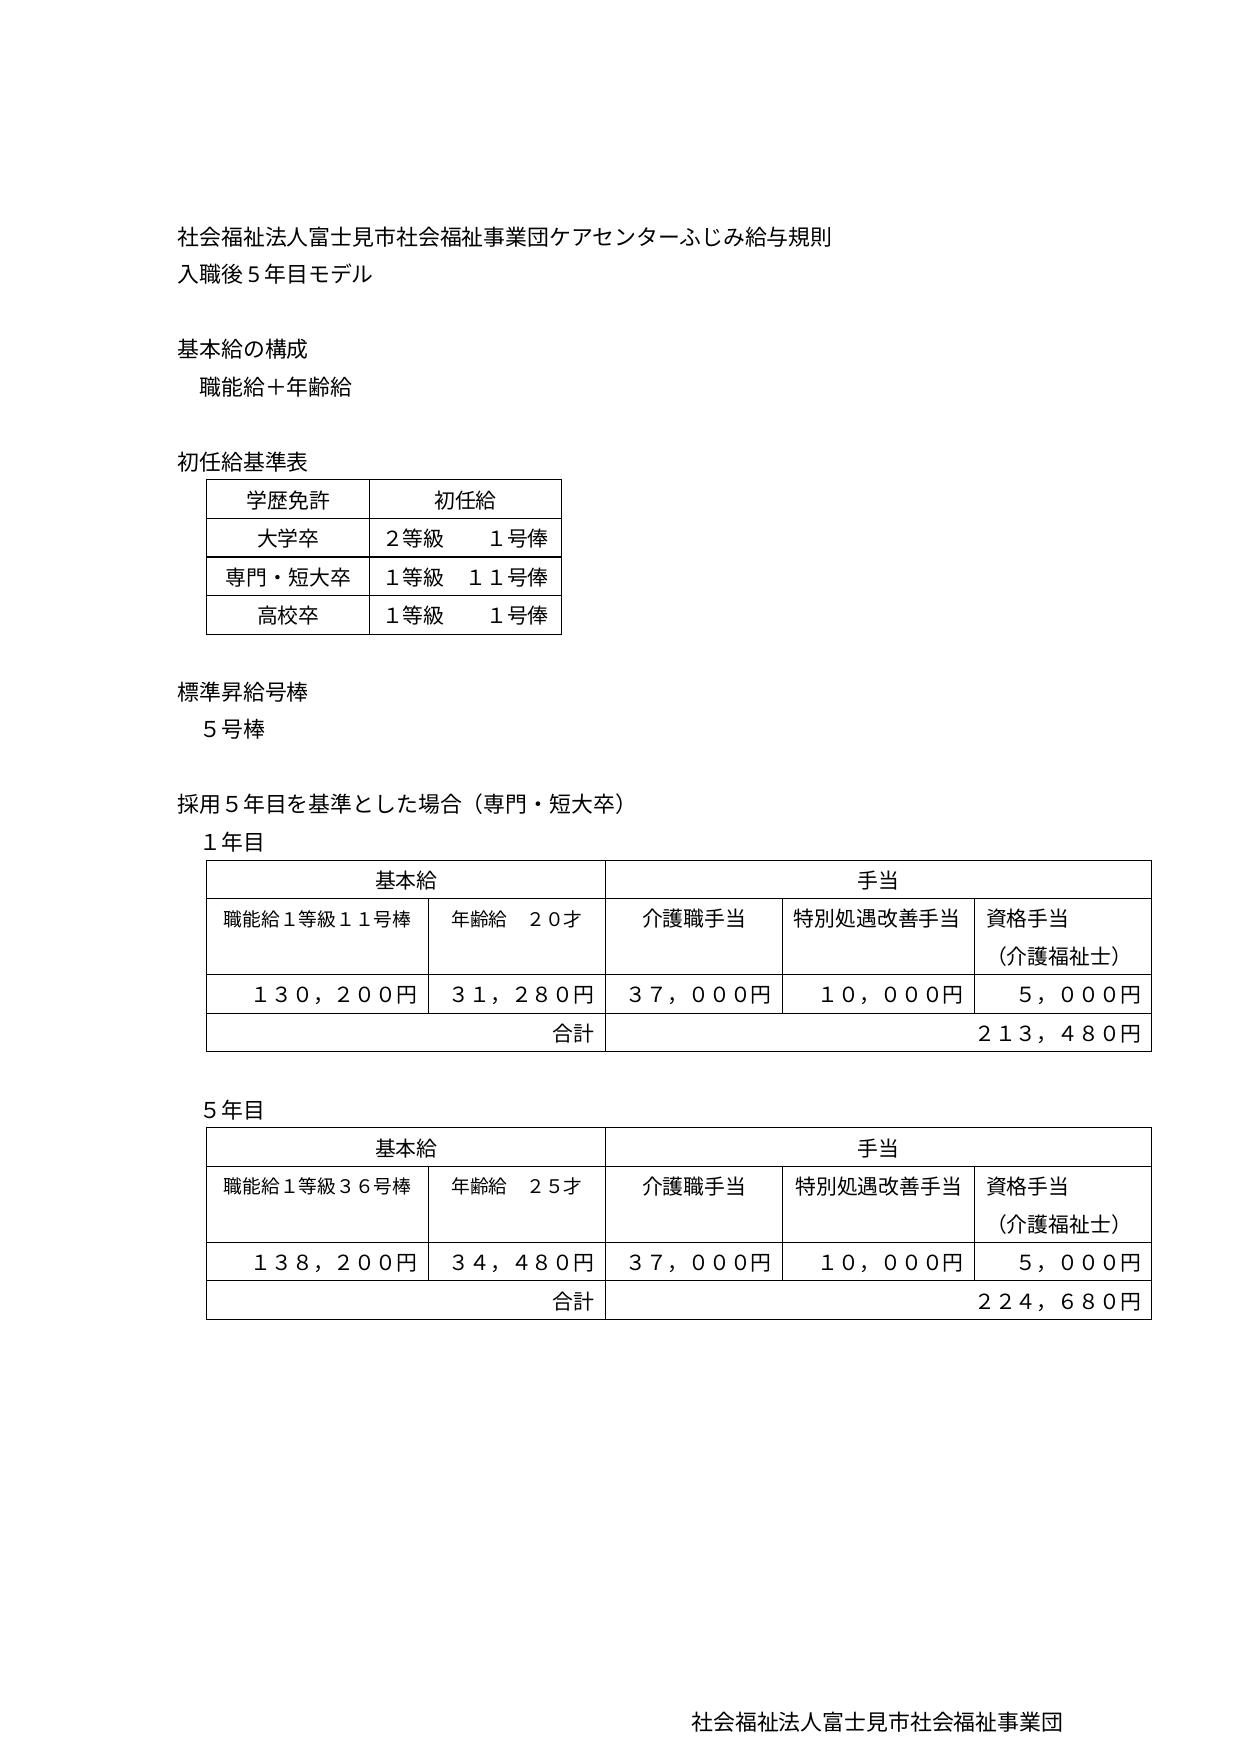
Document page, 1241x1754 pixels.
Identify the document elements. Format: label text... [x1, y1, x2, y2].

table_cell ２等級 １号俸 [370, 519, 561, 556]
text 初任給基準表 [177, 442, 1063, 479]
table_cell １３８，２００円 [207, 1243, 428, 1280]
table_cell 特別処遇改善手当 [783, 899, 974, 974]
table_cell ３１，２８０円 [429, 975, 605, 1013]
text ５号棒 [177, 709, 1063, 747]
table_header 初任給 [370, 480, 561, 518]
text 職能給＋年齢給 [177, 367, 1063, 404]
table_cell ５，０００円 [975, 975, 1151, 1013]
table_cell １０，０００円 [783, 975, 974, 1013]
table_cell 特別処遇改善手当 [783, 1167, 974, 1242]
table_cell 介護職手当 [606, 1167, 782, 1242]
table_cell １０，０００円 [783, 1243, 974, 1280]
text 採用５年目を基準とした場合（専門・短大卒） [177, 784, 1063, 822]
table_cell ３７，０００円 [606, 1243, 782, 1280]
table_header 学歴免許 [207, 480, 369, 518]
table_cell ３７，０００円 [606, 975, 782, 1013]
table_cell 大学卒 [207, 519, 369, 556]
table_cell 合計 [207, 1014, 605, 1051]
text 入職後5年目モデル [177, 254, 1063, 292]
table_cell 資格手当 （介護福祉士） [975, 1167, 1151, 1242]
table_header 手当 [606, 861, 1151, 898]
table_cell １等級 １号俸 [370, 596, 561, 633]
table_cell 高校卒 [207, 596, 369, 633]
table_cell 職能給１等級３６号棒 [207, 1167, 428, 1242]
table_cell ５，０００円 [975, 1243, 1151, 1280]
table_cell 介護職手当 [606, 899, 782, 974]
table_header 基本給 [207, 1128, 605, 1166]
table_cell １等級 １１号俸 [370, 558, 561, 595]
table_cell 年齢給 ２５才 [429, 1167, 605, 1242]
table_cell 職能給１等級１１号棒 [207, 899, 428, 974]
table_cell ３４，４８０円 [429, 1243, 605, 1280]
table_cell 資格手当 （介護福祉士） [975, 899, 1151, 974]
table_cell ２２４，６８０円 [606, 1281, 1151, 1319]
table_cell 専門・短大卒 [207, 558, 369, 595]
text 標準昇給号棒 [177, 672, 1063, 709]
table_header 手当 [606, 1128, 1151, 1166]
table_cell １３０，２００円 [207, 975, 428, 1013]
text 社会福祉法人富士見市社会福祉事業団ケアセンターふじみ給与規則 [177, 217, 1063, 254]
text ５年目 [177, 1090, 1063, 1127]
table_cell 年齢給 ２０才 [429, 899, 605, 974]
text １年目 [177, 822, 1063, 859]
table_header 基本給 [207, 861, 605, 898]
table_cell 合計 [207, 1281, 605, 1319]
table_cell ２１３，４８０円 [606, 1014, 1151, 1051]
text 基本給の構成 [177, 329, 1063, 367]
